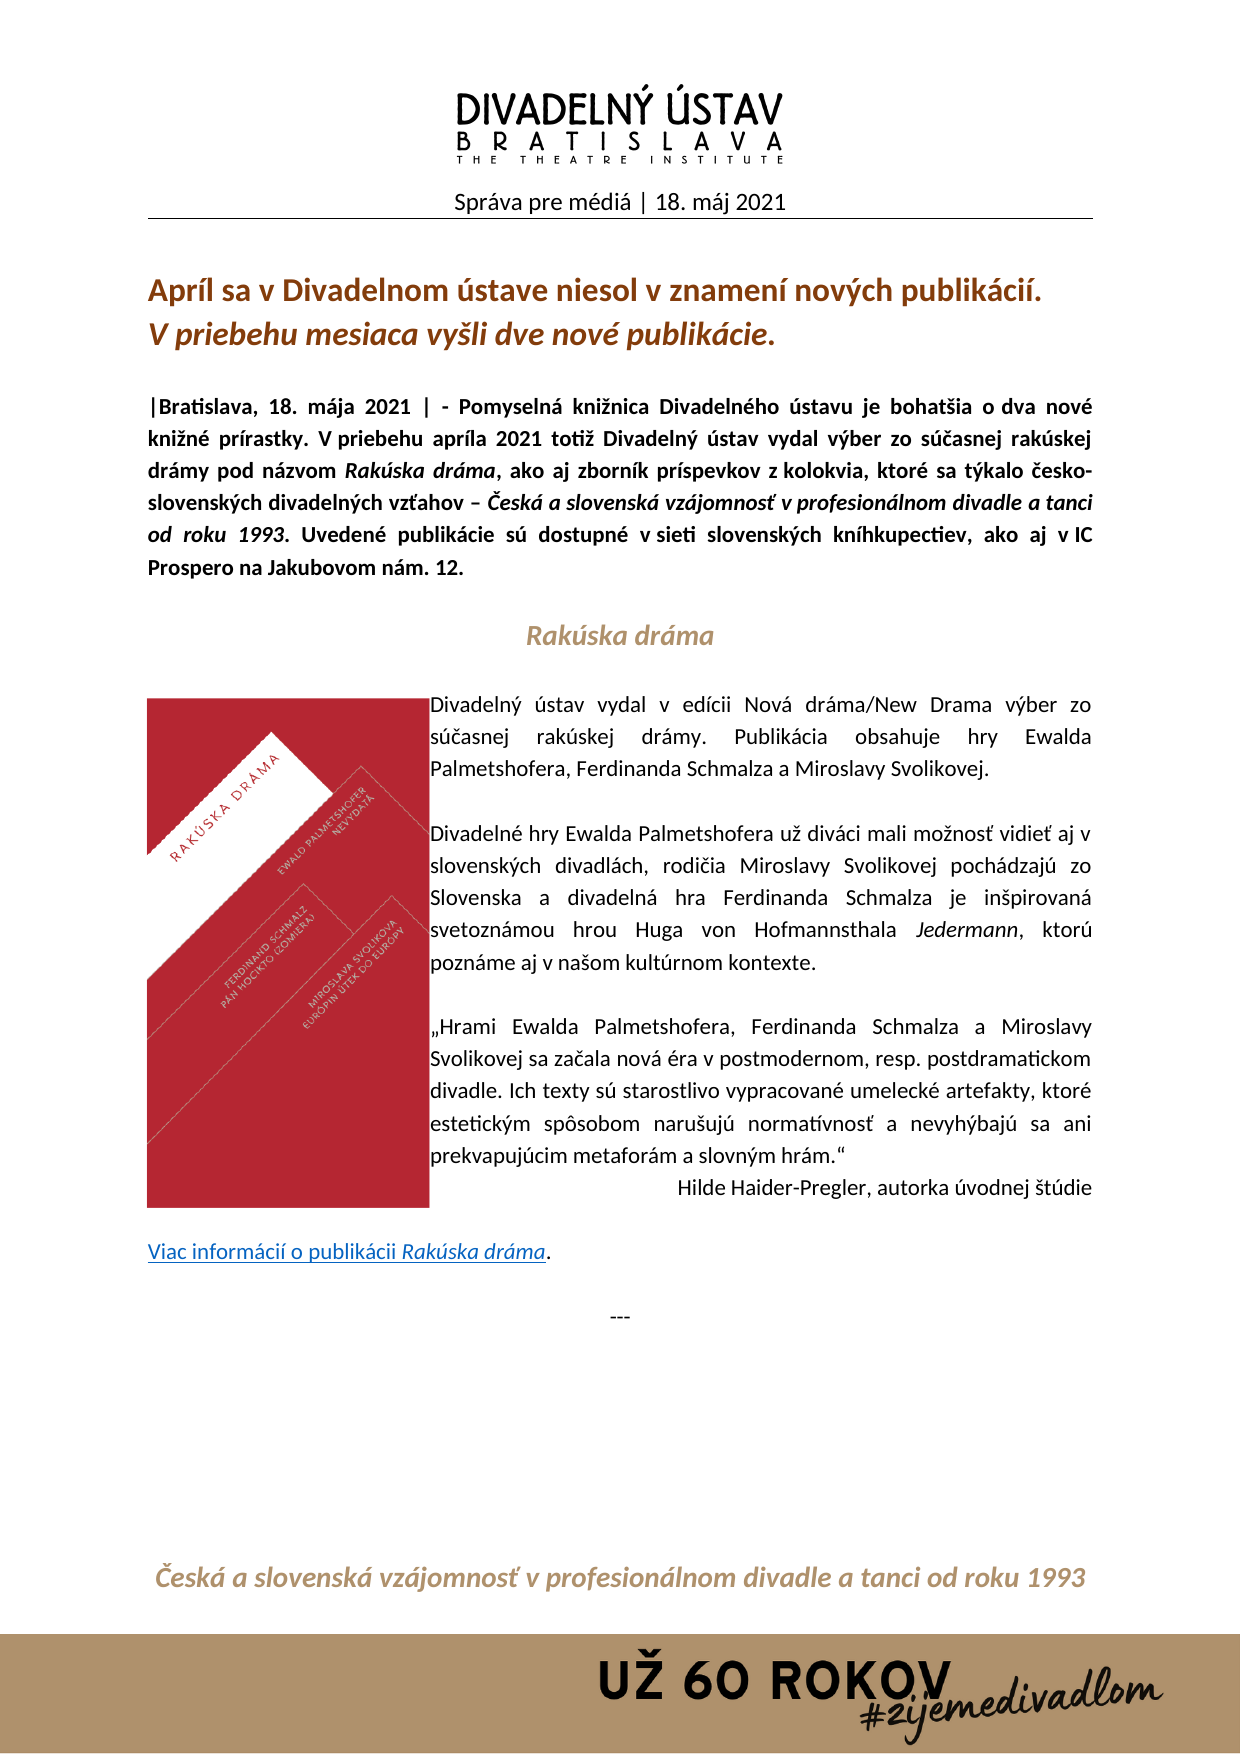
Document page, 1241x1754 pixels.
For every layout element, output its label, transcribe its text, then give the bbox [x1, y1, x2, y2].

subtitle Apríl sa v Divadelnom ústave niesol v znamení nových publikácií. [148, 269, 1093, 309]
text Rakúska dráma [148, 617, 1093, 653]
text Divadelné hry Ewalda Palmetshofera už diváci mali možnosť vidieť aj v slovenských divadlách, rodičia Miroslavy Svolikovej pochádzajú zo Slovenska a divadelná hra Ferdinanda Schmalza je inšpirovaná svetoznámou hrou Huga von Hofmannsthala Jedermann, ktorú poznáme aj v našom kultúrnom kontexte. [148, 819, 1093, 976]
picture [0, 1634, 1241, 1754]
text V priebehu mesiaca vyšli dve nové publikácie. [148, 313, 1093, 353]
text Hilde Haider-Pregler, autorka úvodnej štúdie [148, 1173, 1093, 1201]
text „Hrami Ewalda Palmetshofera, Ferdinanda Schmalza a Miroslavy Svolikovej sa začala nová éra v postmodernom, resp. postdramatickom divadle. Ich texty sú starostlivo vypracované umelecké artefakty, ktoré estetickým spôsobom narušujú normatívnosť a nevyhýbajú sa ani prekvapujúcim metaforám a slovným hrám.“ [148, 1012, 1093, 1169]
text Divadelný ústav vydal v edícii Nová dráma/New Drama výber zo súčasnej rakúskej drámy. Publikácia obsahuje hry Ewalda Palmetshofera, Ferdinanda Schmalza a Miroslavy Svolikovej. [148, 690, 1093, 783]
text Viac informácií o publikácii Rakúska dráma. [148, 1237, 1093, 1265]
text Česká a slovenská vzájomnosť v profesionálnom divadle a tanci od roku 1993 [148, 1559, 1093, 1595]
text |Bratislava, 18. mája 2021 | - Pomyselná knižnica Divadelného ústavu je bohatšia o dva nové knižné prírastky. V priebehu apríla 2021 totiž Divadelný ústav vydal výber zo súčasnej rakúskej drámy pod názvom Rakúska dráma, ako aj zborník príspevkov z kolokvia, ktoré sa týkalo česko-slovenských divadelných vzťahov – Česká a slovenská vzájomnosť v profesionálnom divadle a tanci od roku 1993. Uvedené publikácie sú dostupné v sieti slovenských kníhkupectiev, ako aj v IC Prospero na Jakubovom nám. 12. [148, 392, 1093, 581]
picture [146, 696, 430, 1208]
picture [447, 76, 791, 170]
text --- [148, 1302, 1093, 1330]
